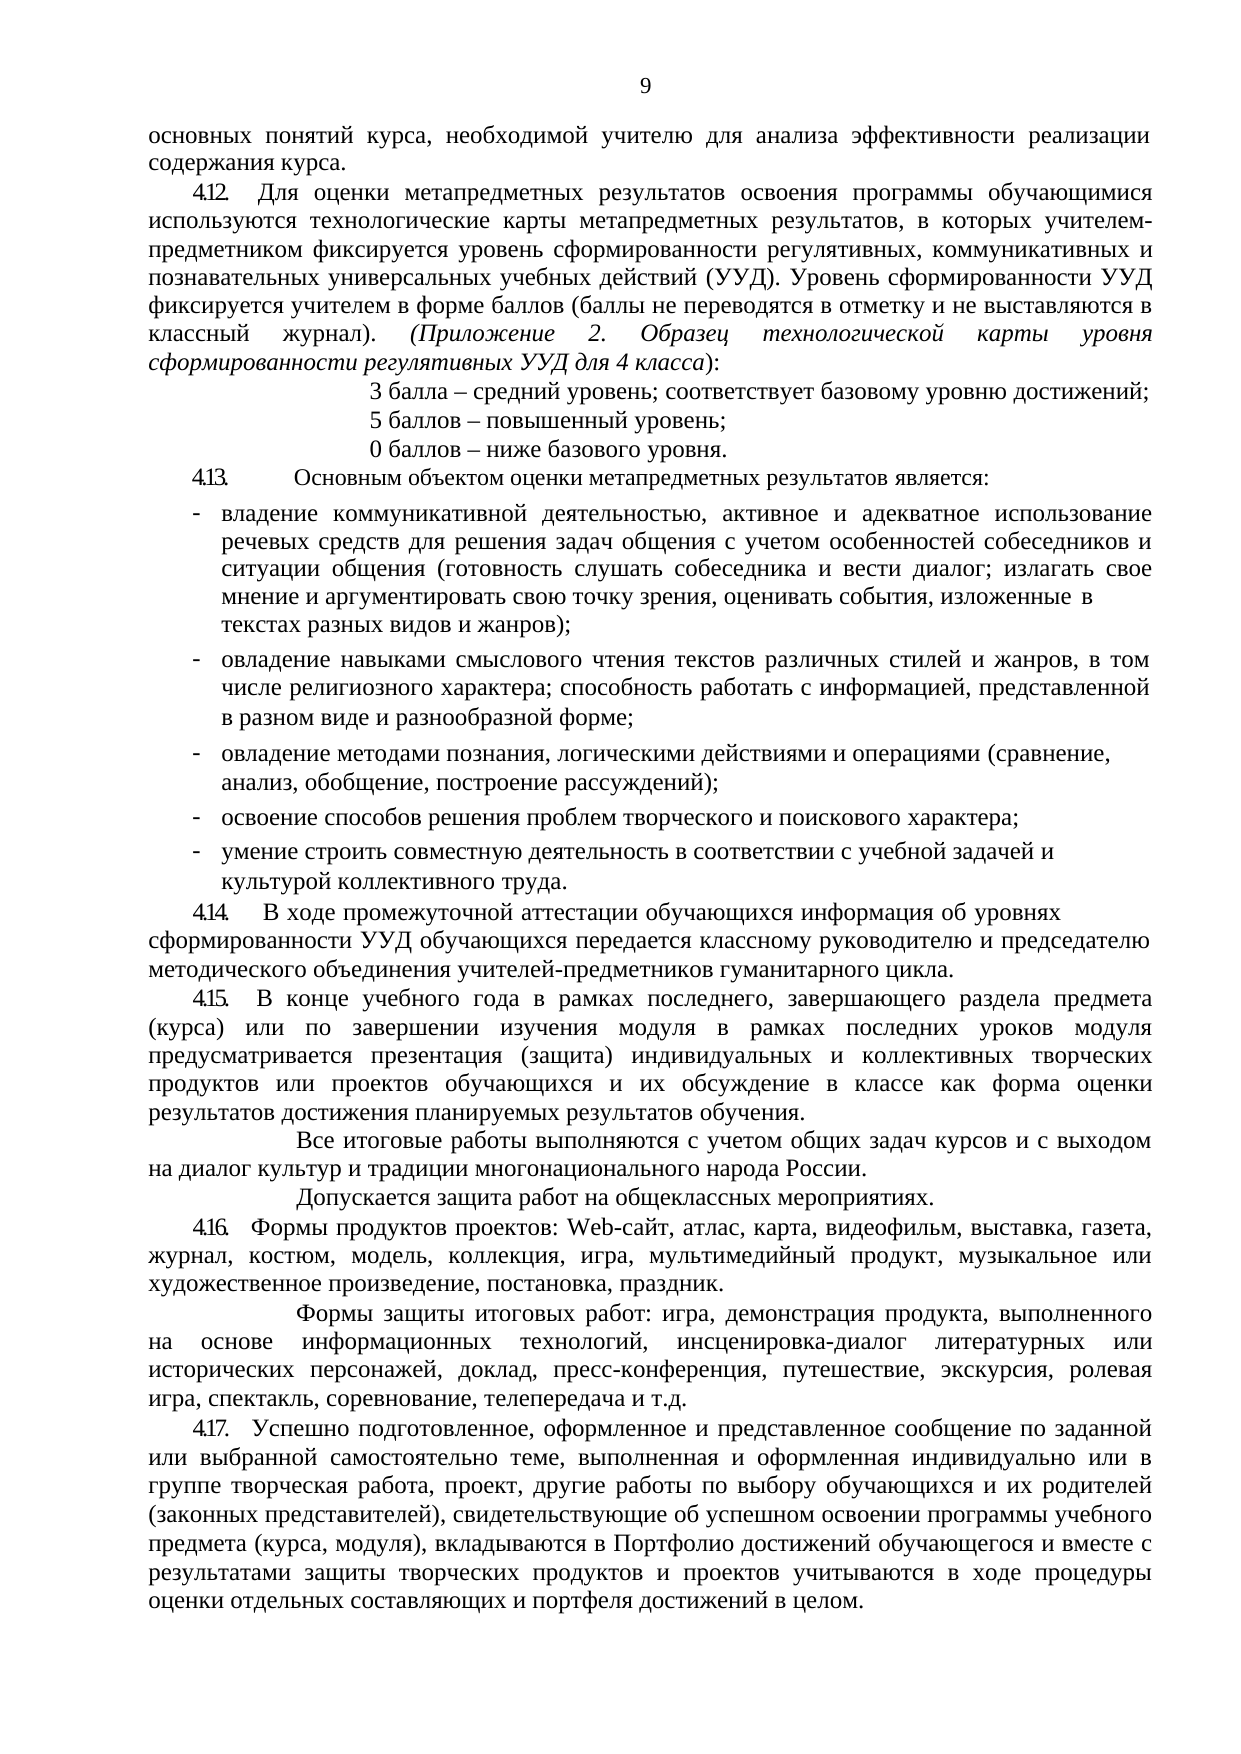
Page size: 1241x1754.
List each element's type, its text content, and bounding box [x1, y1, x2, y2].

list умение строить совместную деятельность в соответствии с учебной задачей и культурой коллективного труда. [192, 835, 1055, 897]
list овладение методами познания, логическими действиями и операциями (сравнение, анализ, обобщение, построение рассуждений); [192, 737, 1111, 797]
list Для оценки метапредметных результатов освоения программы обучающимися используются технологические карты метапредметных результатов, в которых учителем- предметником фиксируется уровень сформированности регулятивных, коммуникативных и познавательных универсальных учебных действий (УУД). Уровень сформированности УУД фиксируется учителем в форме баллов (баллы не переводятся в отметку и не выставляются в классный журнал). (Приложение 2. Образец технологической карты уровня сформированности регулятивных УУД для 4 класса): [148, 178, 1153, 375]
text Допускается защита работ на общеклассных мероприятиях. [296, 1182, 1236, 1211]
list Успешно подготовленное, оформленное и представленное сообщение по заданной или выбранной самостоятельно теме, выполненная и оформленная индивидуально или в группе творческая работа, проект, другие работы по выбору обучающихся и их родителей (законных представителей), свидетельствующие об успешном освоении программы учебного предмета (курса, модуля), вкладываются в Портфолио достижений обучающегося и вместе с результатами защиты творческих продуктов и проектов учитываются в ходе процедуры оценки отдельных составляющих и портфеля достижений в целом. [148, 1413, 1153, 1614]
list владение коммуникативной деятельностью, активное и адекватное использование речевых средств для решения задач общения с учетом особенностей собеседников и ситуации общения (готовность слушать собеседника и вести диалог; излагать свое мнение и аргументировать свою точку зрения, оценивать события, изложенные в [192, 495, 1153, 610]
list В ходе промежуточной аттестации обучающихся информация об уровнях [192, 897, 1236, 926]
text основных понятий курса, необходимой учителю для анализа эффективности реализации содержания курса. [148, 121, 1151, 176]
text 0 баллов – ниже базового уровня. [369, 434, 1236, 462]
text сформированности УУД обучающихся передается классному руководителю и председателю методического объединения учителей-предметников гуманитарного цикла. [148, 926, 1151, 983]
text текстах разных видов и жанров); [221, 610, 1236, 638]
text Формы защиты итоговых работ: игра, демонстрация продукта, выполненного на основе информационных технологий, инсценировка-диалог литературных или исторических персонажей, доклад, пресс-конференция, путешествие, экскурсия, ролевая игра, спектакль, соревнование, телепередача и т.д. [148, 1299, 1153, 1411]
list овладение навыками смыслового чтения текстов различных стилей и жанров, в том числе религиозного характера; способность работать с информацией, представленной в разном виде и разнообразной форме; [192, 642, 1151, 732]
text Все итоговые работы выполняются с учетом общих задач курсов и с выходом на диалог культур и традиции многонационального народа России. [148, 1127, 1152, 1182]
text 3 балла – средний уровень; соответствует базовому уровню достижений; 5 баллов – повышенный уровень; [369, 376, 1149, 434]
list Основным объектом оценки метапредметных результатов является: [192, 462, 1236, 491]
list В конце учебного года в рамках последнего, завершающего раздела предмета (курса) или по завершении изучения модуля в рамках последних уроков модуля предусматривается презентация (защита) индивидуальных и коллективных творческих продуктов или проектов обучающихся и их обсуждение в классе как форма оценки результатов достижения планируемых результатов обучения. [148, 984, 1153, 1125]
list Формы продуктов проектов: Web-сайт, атлас, карта, видеофильм, выставка, газета, журнал, костюм, модель, коллекция, игра, мультимедийный продукт, музыкальное или художественное произведение, постановка, праздник. [148, 1213, 1153, 1297]
list освоение способов решения проблем творческого и поискового характера; [192, 798, 1236, 832]
